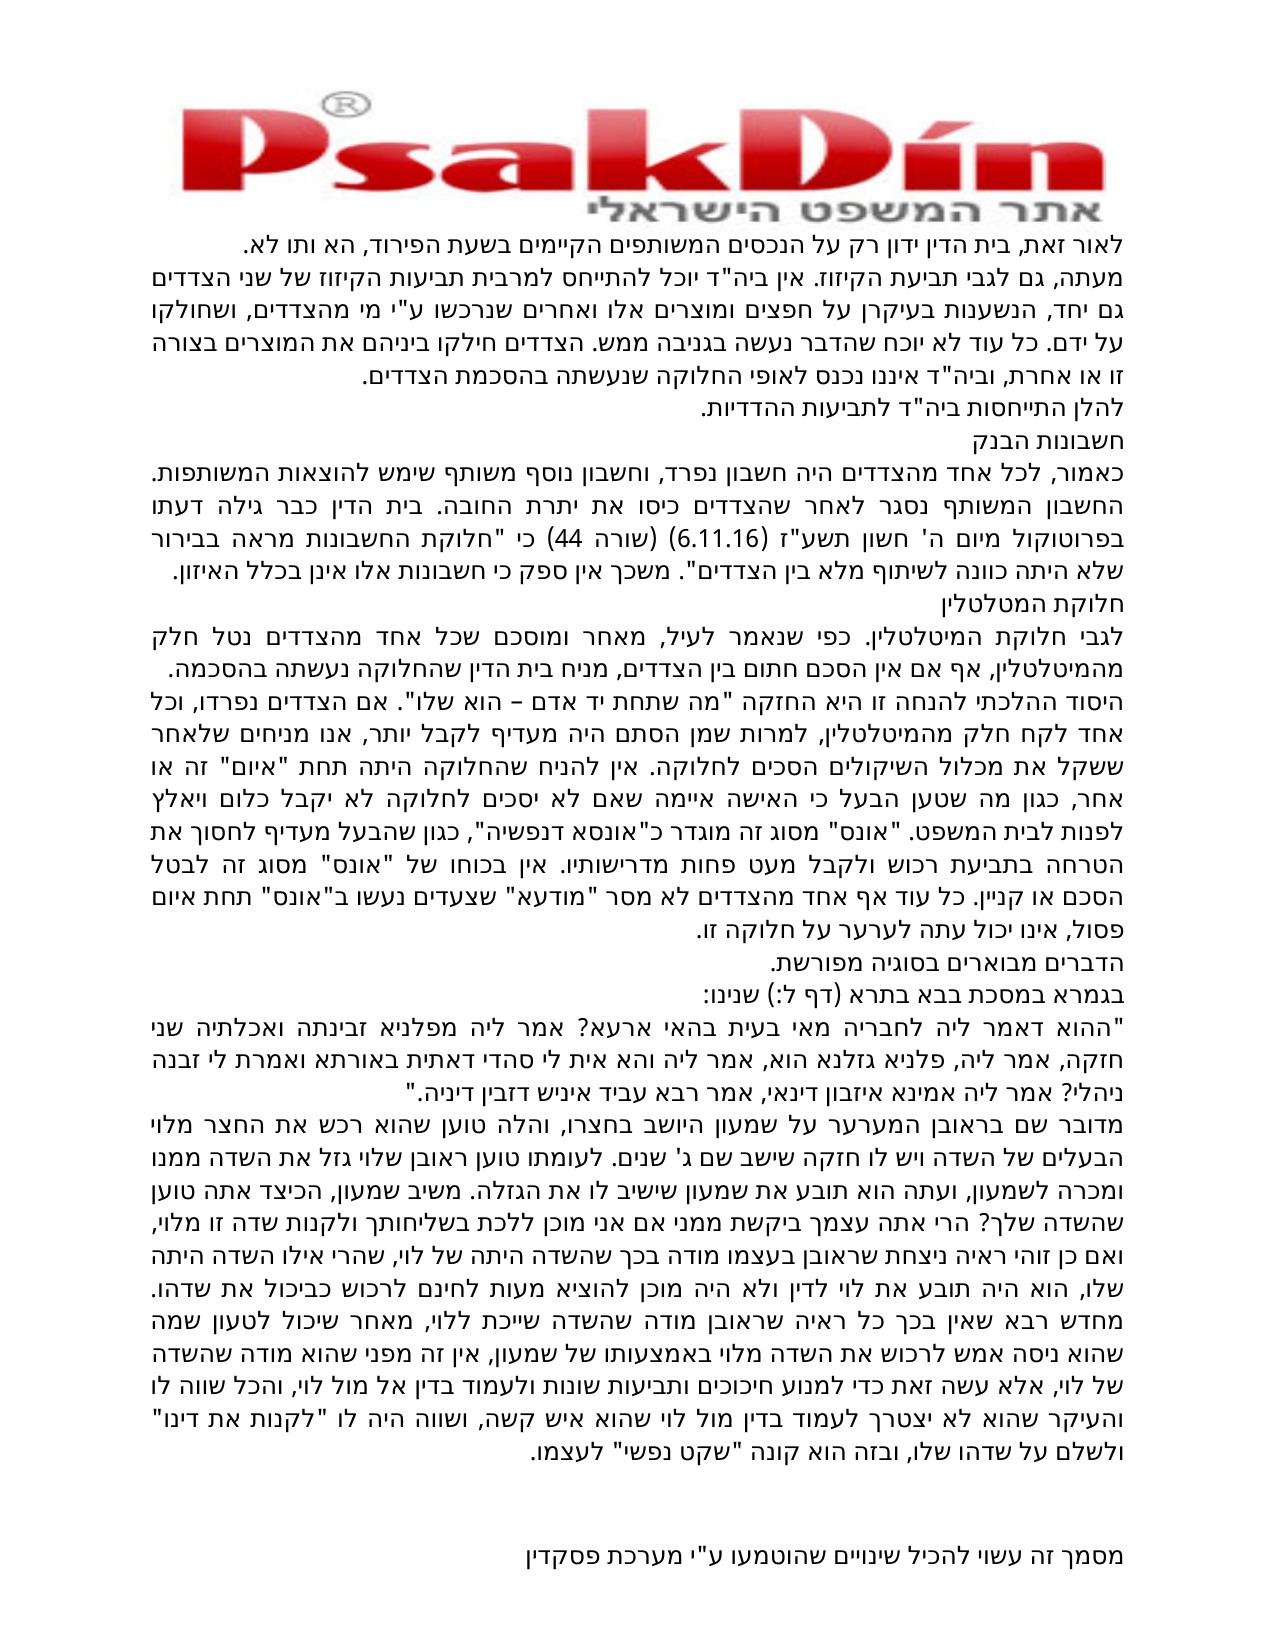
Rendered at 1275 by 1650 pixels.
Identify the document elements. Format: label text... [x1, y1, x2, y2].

text מעתה, גם לגבי תביעת הקיזוז. אין ביה"ד יוכל להתייחס למרבית תביעות הקיזוז של שני הצדדים גם יחד, הנשענות בעיקרן על חפצים ומוצרים אלו ואחרים שנרכשו ע"י מי מהצדדים, ושחולקו על ידם. כל עוד לא יוכח שהדבר נעשה בגניבה ממש. הצדדים חילקו ביניהם את המוצרים בצורה זו או אחרת, וביה"ד איננו נכנס לאופי החלוקה שנעשתה בהסכמת הצדדים. [150, 264, 1125, 394]
text להלן התייחסות ביה"ד לתביעות ההדדיות. [150, 394, 1125, 427]
text חלוקת המטלטלין [150, 590, 1125, 622]
text הדברים מבוארים בסוגיה מפורשת. [150, 948, 1125, 981]
text היסוד ההלכתי להנחה זו היא החזקה "מה שתחת יד אדם – הוא שלו". אם הצדדים נפרדו, וכל אחד לקח חלק מהמיטלטלין, למרות שמן הסתם היה מעדיף לקבל יותר, אנו מניחים שלאחר ששקל את מכלול השיקולים הסכים לחלוקה. אין להניח שהחלוקה היתה תחת "איום" זה או אחר, כגון מה שטען הבעל כי האישה איימה שאם לא יסכים לחלוקה לא יקבל כלום ויאלץ לפנות לבית המשפט. "אונס" מסוג זה מוגדר כ"אונסא דנפשיה", כגון שהבעל מעדיף לחסוך את הטרחה בתביעת רכוש ולקבל מעט פחות מדרישותיו. אין בכוחו של "אונס" מסוג זה לבטל הסכם או קניין. כל עוד אף אחד מהצדדים לא מסר "מודעא" שצעדים נעשו ב"אונס" תחת איום פסול, אינו יכול עתה לערער על חלוקה זו. [150, 688, 1125, 948]
text "ההוא דאמר ליה לחבריה מאי בעית בהאי ארעא? אמר ליה מפלניא זבינתה ואכלתיה שני חזקה, אמר ליה, פלניא גזלנא הוא, אמר ליה והא אית לי סהדי דאתית באורתא ואמרת לי זבנה ניהלי? אמר ליה אמינא איזבון דינאי, אמר רבא עביד איניש דזבין דיניה." [150, 1014, 1125, 1112]
text כאמור, לכל אחד מהצדדים היה חשבון נפרד, וחשבון נוסף משותף שימש להוצאות המשותפות. החשבון המשותף נסגר לאחר שהצדדים כיסו את יתרת החובה. בית הדין כבר גילה דעתו בפרוטוקול מיום ה' חשון תשע"ז (6.11.16) (שורה 44) כי "חלוקת החשבונות מראה בבירור שלא היתה כוונה לשיתוף מלא בין הצדדים". משכך אין ספק כי חשבונות אלו אינן בכלל האיזון. [150, 459, 1125, 590]
text מדובר שם בראובן המערער על שמעון היושב בחצרו, והלה טוען שהוא רכש את החצר מלוי הבעלים של השדה ויש לו חזקה שישב שם ג' שנים. לעומתו טוען ראובן שלוי גזל את השדה ממנו ומכרה לשמעון, ועתה הוא תובע את שמעון שישיב לו את הגזלה. משיב שמעון, הכיצד אתה טוען שהשדה שלך? הרי אתה עצמך ביקשת ממני אם אני מוכן ללכת בשליחותך ולקנות שדה זו מלוי, ואם כן זוהי ראיה ניצחת שראובן בעצמו מודה בכך שהשדה היתה של לוי, שהרי אילו השדה היתה שלו, הוא היה תובע את לוי לדין ולא היה מוכן להוציא מעות לחינם לרכוש כביכול את שדהו. מחדש רבא שאין בכך כל ראיה שראובן מודה שהשדה שייכת ללוי, מאחר שיכול לטעון שמה שהוא ניסה אמש לרכוש את השדה מלוי באמצעותו של שמעון, אין זה מפני שהוא מודה שהשדה של לוי, אלא עשה זאת כדי למנוע חיכוכים ותביעות שונות ולעמוד בדין אל מול לוי, והכל שווה לו והעיקר שהוא לא יצטרך לעמוד בדין מול לוי שהוא איש קשה, ושווה היה לו "לקנות את דינו" ולשלם על שדהו שלו, ובזה הוא קונה "שקט נפשי" לעצמו. [150, 1112, 1125, 1470]
text בגמרא במסכת בבא בתרא (דף ל:) שנינו: [150, 981, 1125, 1014]
text חשבונות הבנק [150, 427, 1125, 459]
text לגבי חלוקת המיטלטלין. כפי שנאמר לעיל, מאחר ומוסכם שכל אחד מהצדדים נטל חלק מהמיטלטלין, אף אם אין הסכם חתום בין הצדדים, מניח בית הדין שהחלוקה נעשתה בהסכמה. [150, 622, 1125, 688]
text לאור זאת, בית הדין ידון רק על הנכסים המשותפים הקיימים בשעת הפירוד, הא ותו לא. [150, 231, 1125, 264]
